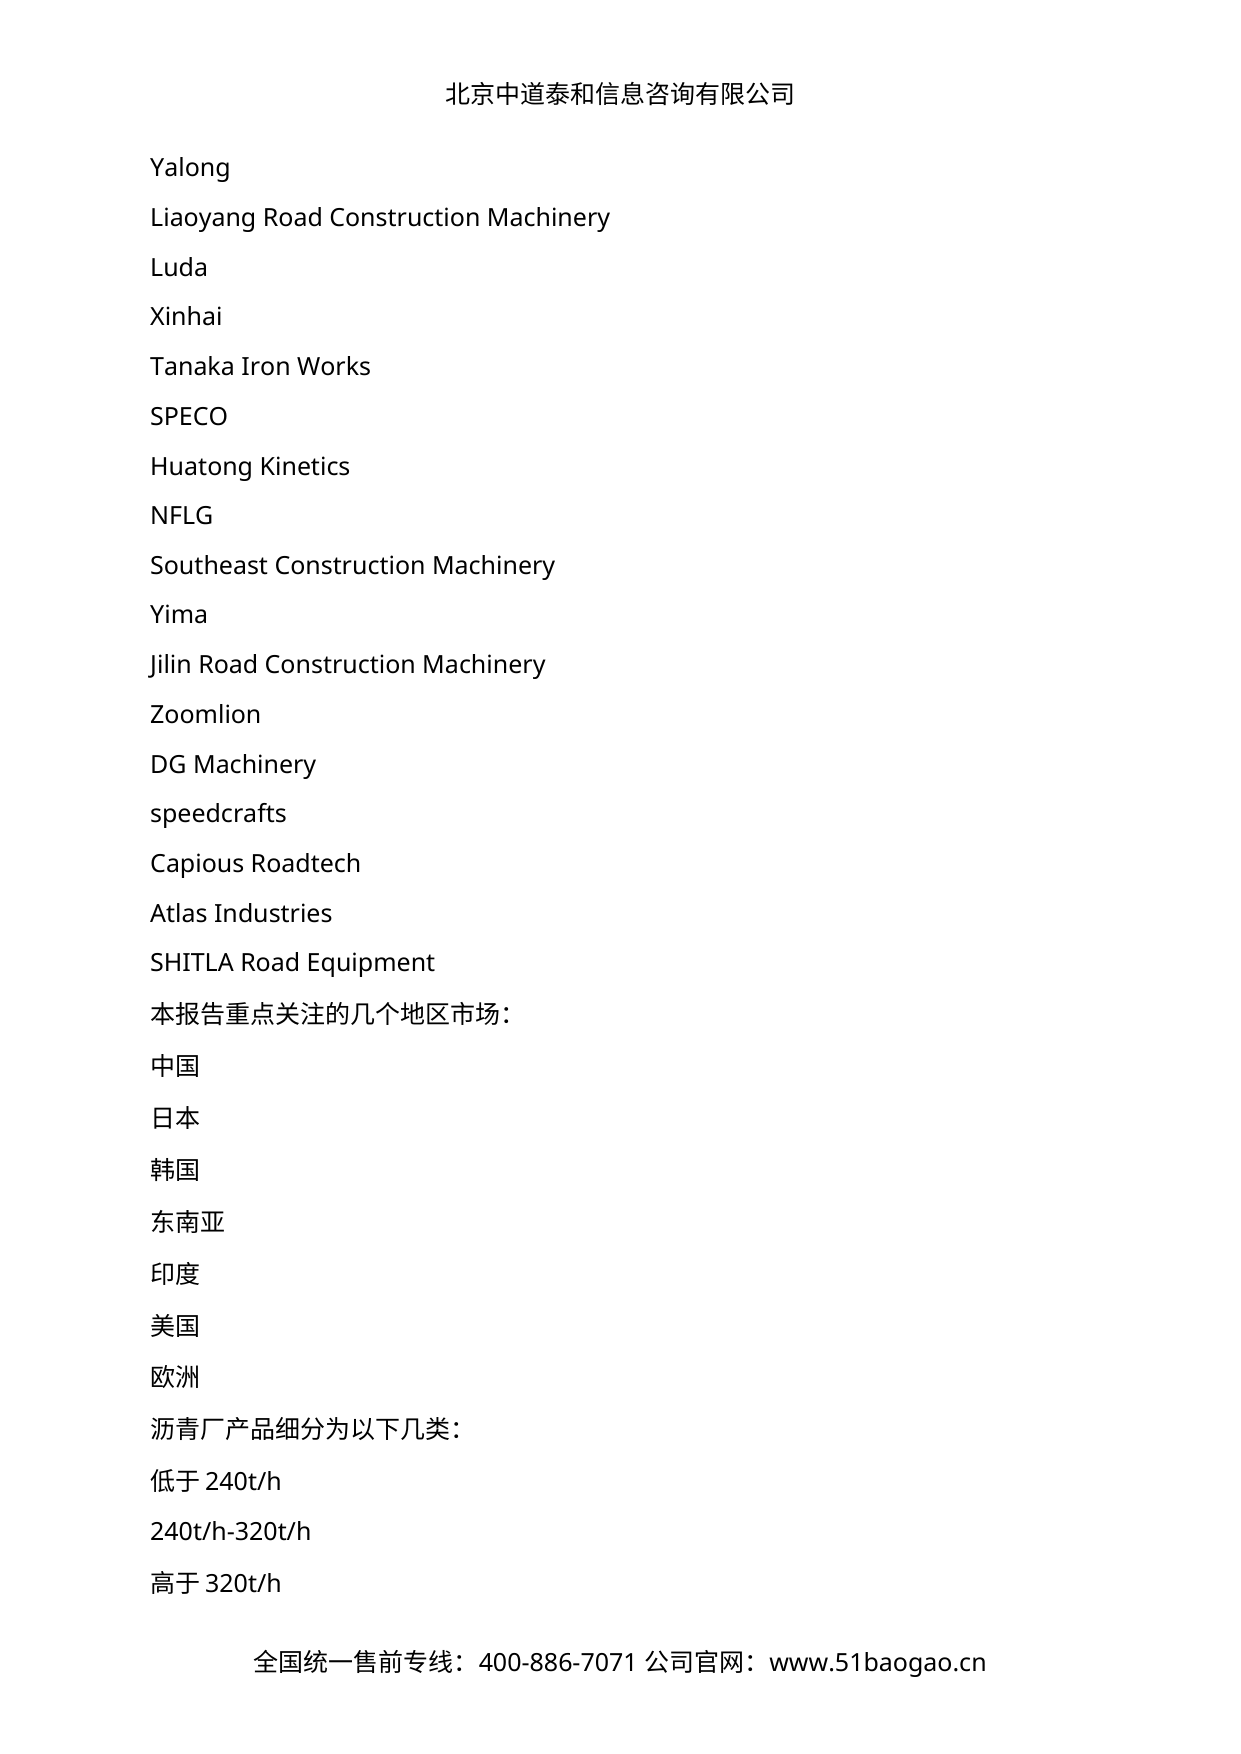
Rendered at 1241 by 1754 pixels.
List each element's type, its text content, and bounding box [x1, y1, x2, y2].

text Yalong [150, 150, 1090, 184]
text 东南亚 [150, 1202, 1090, 1238]
text SPECO [150, 398, 1090, 432]
text SHITLA Road Equipment [150, 945, 1090, 979]
text Atlas Industries [150, 895, 1090, 929]
text Zoomlion [150, 697, 1090, 731]
text 韩国 [150, 1150, 1090, 1187]
text Liaoyang Road Construction Machinery [150, 200, 1090, 234]
text Capious Roadtech [150, 846, 1090, 880]
text Yima [150, 597, 1090, 631]
text 欧洲 [150, 1358, 1090, 1394]
text 沥青厂产品细分为以下几类： [150, 1410, 1090, 1446]
text 低于240t/h [150, 1462, 1090, 1498]
text 中国 [150, 1047, 1090, 1083]
text speedcrafts [150, 796, 1090, 830]
text Tanaka Iron Works [150, 349, 1090, 383]
text Luda [150, 249, 1090, 283]
text 240t/h-320t/h [150, 1513, 1090, 1547]
text Xinhai [150, 299, 1090, 333]
text 本报告重点关注的几个地区市场： [150, 995, 1090, 1031]
text Huatong Kinetics [150, 448, 1090, 482]
text 美国 [150, 1306, 1090, 1342]
text Southeast Construction Machinery [150, 547, 1090, 582]
text 高于320t/h [150, 1563, 1090, 1599]
text NFLG [150, 498, 1090, 532]
text 印度 [150, 1254, 1090, 1290]
text DG Machinery [150, 746, 1090, 780]
text 日本 [150, 1098, 1090, 1135]
text Jilin Road Construction Machinery [150, 647, 1090, 681]
